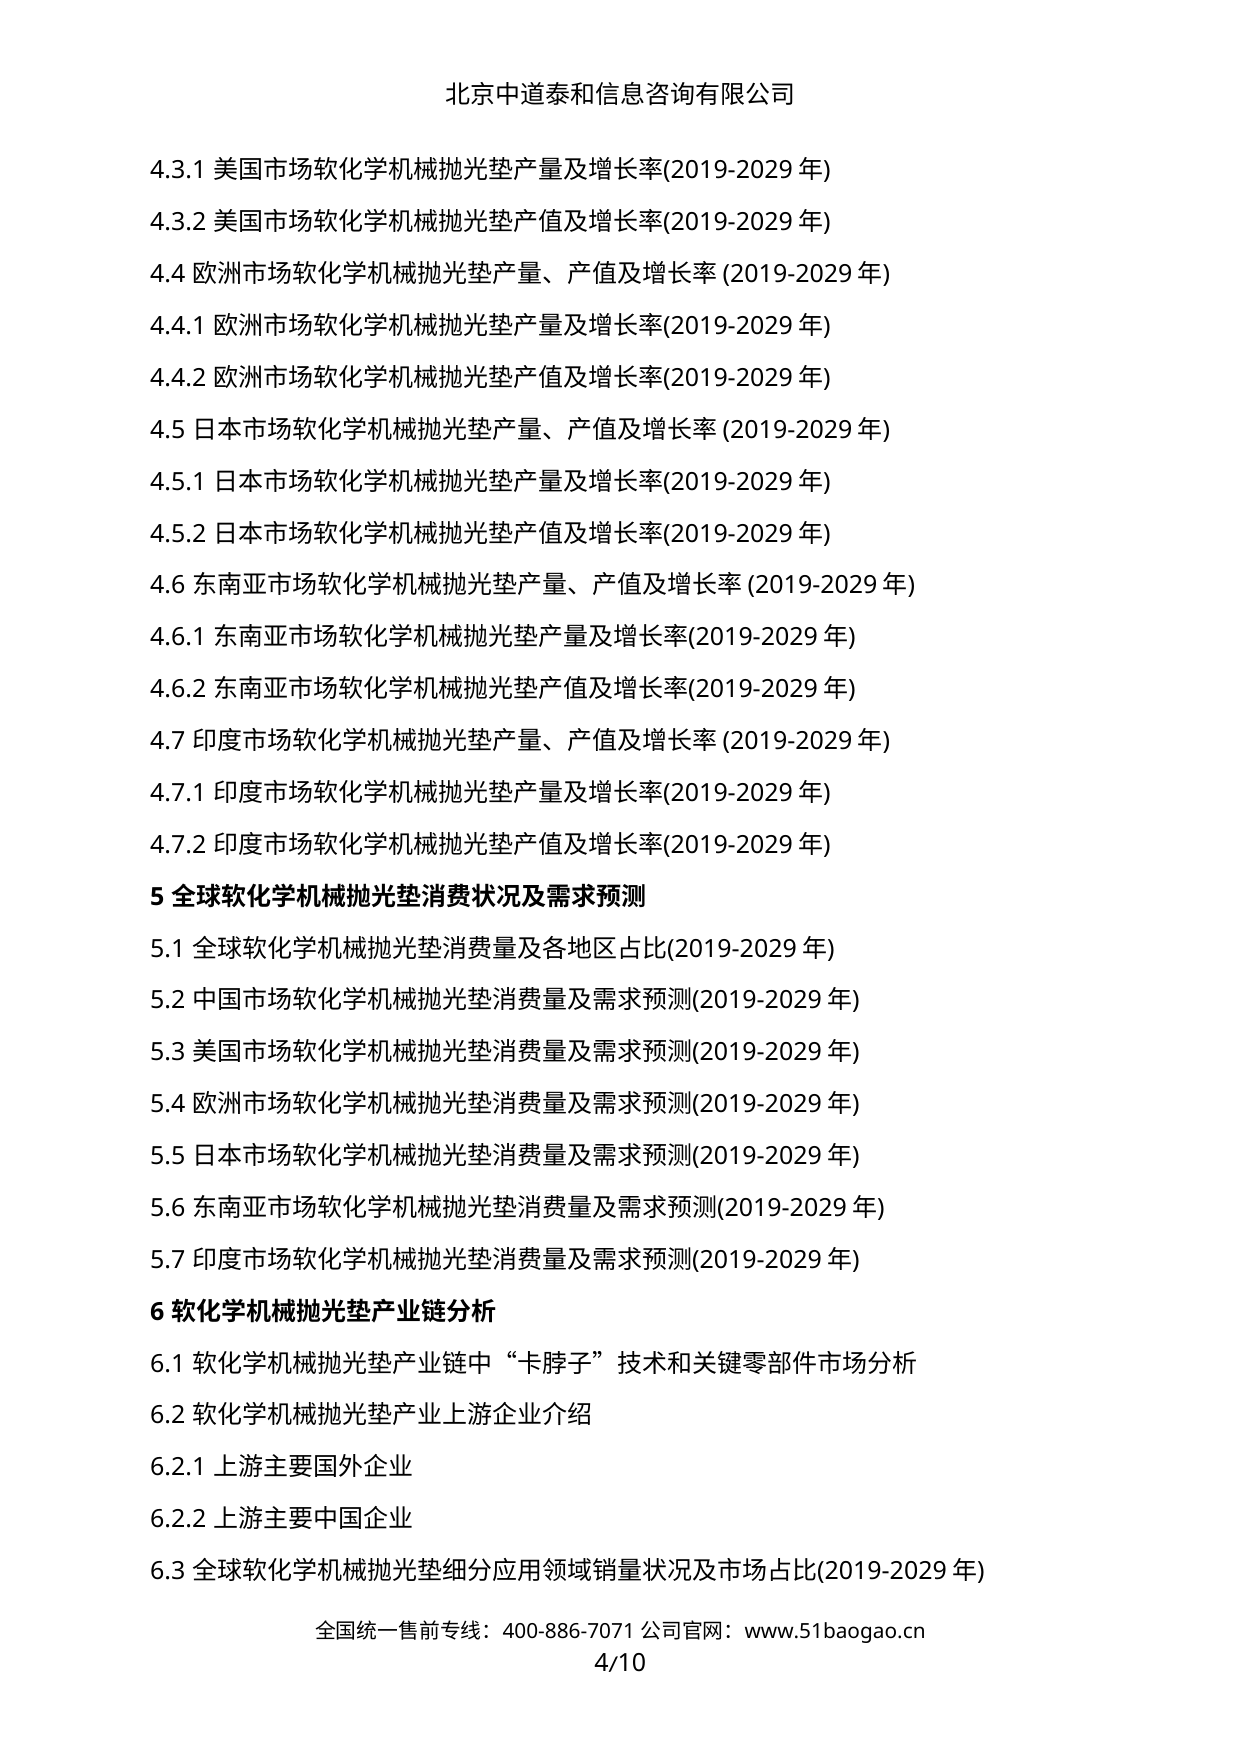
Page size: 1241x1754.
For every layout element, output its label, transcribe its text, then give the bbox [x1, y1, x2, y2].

text 5.7 印度市场软化学机械抛光垫消费量及需求预测(2019-2029年) [150, 1239, 1090, 1276]
text 4.4.1 欧洲市场软化学机械抛光垫产量及增长率(2019-2029年) [150, 306, 1090, 342]
text 4.6.2 东南亚市场软化学机械抛光垫产值及增长率(2019-2029年) [150, 669, 1090, 705]
text 6.2 软化学机械抛光垫产业上游企业介绍 [150, 1395, 1090, 1431]
text 5.3 美国市场软化学机械抛光垫消费量及需求预测(2019-2029年) [150, 1032, 1090, 1068]
text 5.6 东南亚市场软化学机械抛光垫消费量及需求预测(2019-2029年) [150, 1187, 1090, 1224]
text 6 软化学机械抛光垫产业链分析 [150, 1291, 1090, 1327]
text 4.3.2 美国市场软化学机械抛光垫产值及增长率(2019-2029年) [150, 202, 1090, 238]
text 4.4.2 欧洲市场软化学机械抛光垫产值及增长率(2019-2029年) [150, 357, 1090, 394]
text 4.6 东南亚市场软化学机械抛光垫产量、产值及增长率 (2019-2029年) [150, 565, 1090, 601]
text 5 全球软化学机械抛光垫消费状况及需求预测 [150, 876, 1090, 912]
text 6.2.2 上游主要中国企业 [150, 1499, 1090, 1535]
text 4.7.1 印度市场软化学机械抛光垫产量及增长率(2019-2029年) [150, 772, 1090, 809]
text 4.5.2 日本市场软化学机械抛光垫产值及增长率(2019-2029年) [150, 513, 1090, 549]
text 4.6.1 东南亚市场软化学机械抛光垫产量及增长率(2019-2029年) [150, 617, 1090, 653]
text 5.4 欧洲市场软化学机械抛光垫消费量及需求预测(2019-2029年) [150, 1084, 1090, 1120]
text 6.1 软化学机械抛光垫产业链中“卡脖子”技术和关键零部件市场分析 [150, 1343, 1090, 1379]
text 4.7 印度市场软化学机械抛光垫产量、产值及增长率 (2019-2029年) [150, 721, 1090, 757]
text 4.5 日本市场软化学机械抛光垫产量、产值及增长率 (2019-2029年) [150, 409, 1090, 446]
text 6.3 全球软化学机械抛光垫细分应用领域销量状况及市场占比(2019-2029年) [150, 1551, 1090, 1587]
text 5.2 中国市场软化学机械抛光垫消费量及需求预测(2019-2029年) [150, 980, 1090, 1016]
text 5.5 日本市场软化学机械抛光垫消费量及需求预测(2019-2029年) [150, 1136, 1090, 1172]
text 4.4 欧洲市场软化学机械抛光垫产量、产值及增长率 (2019-2029年) [150, 254, 1090, 290]
text 5.1 全球软化学机械抛光垫消费量及各地区占比(2019-2029年) [150, 928, 1090, 964]
text 4.3.1 美国市场软化学机械抛光垫产量及增长率(2019-2029年) [150, 150, 1090, 186]
text 4.5.1 日本市场软化学机械抛光垫产量及增长率(2019-2029年) [150, 461, 1090, 497]
text 4.7.2 印度市场软化学机械抛光垫产值及增长率(2019-2029年) [150, 824, 1090, 861]
text 6.2.1 上游主要国外企业 [150, 1447, 1090, 1483]
